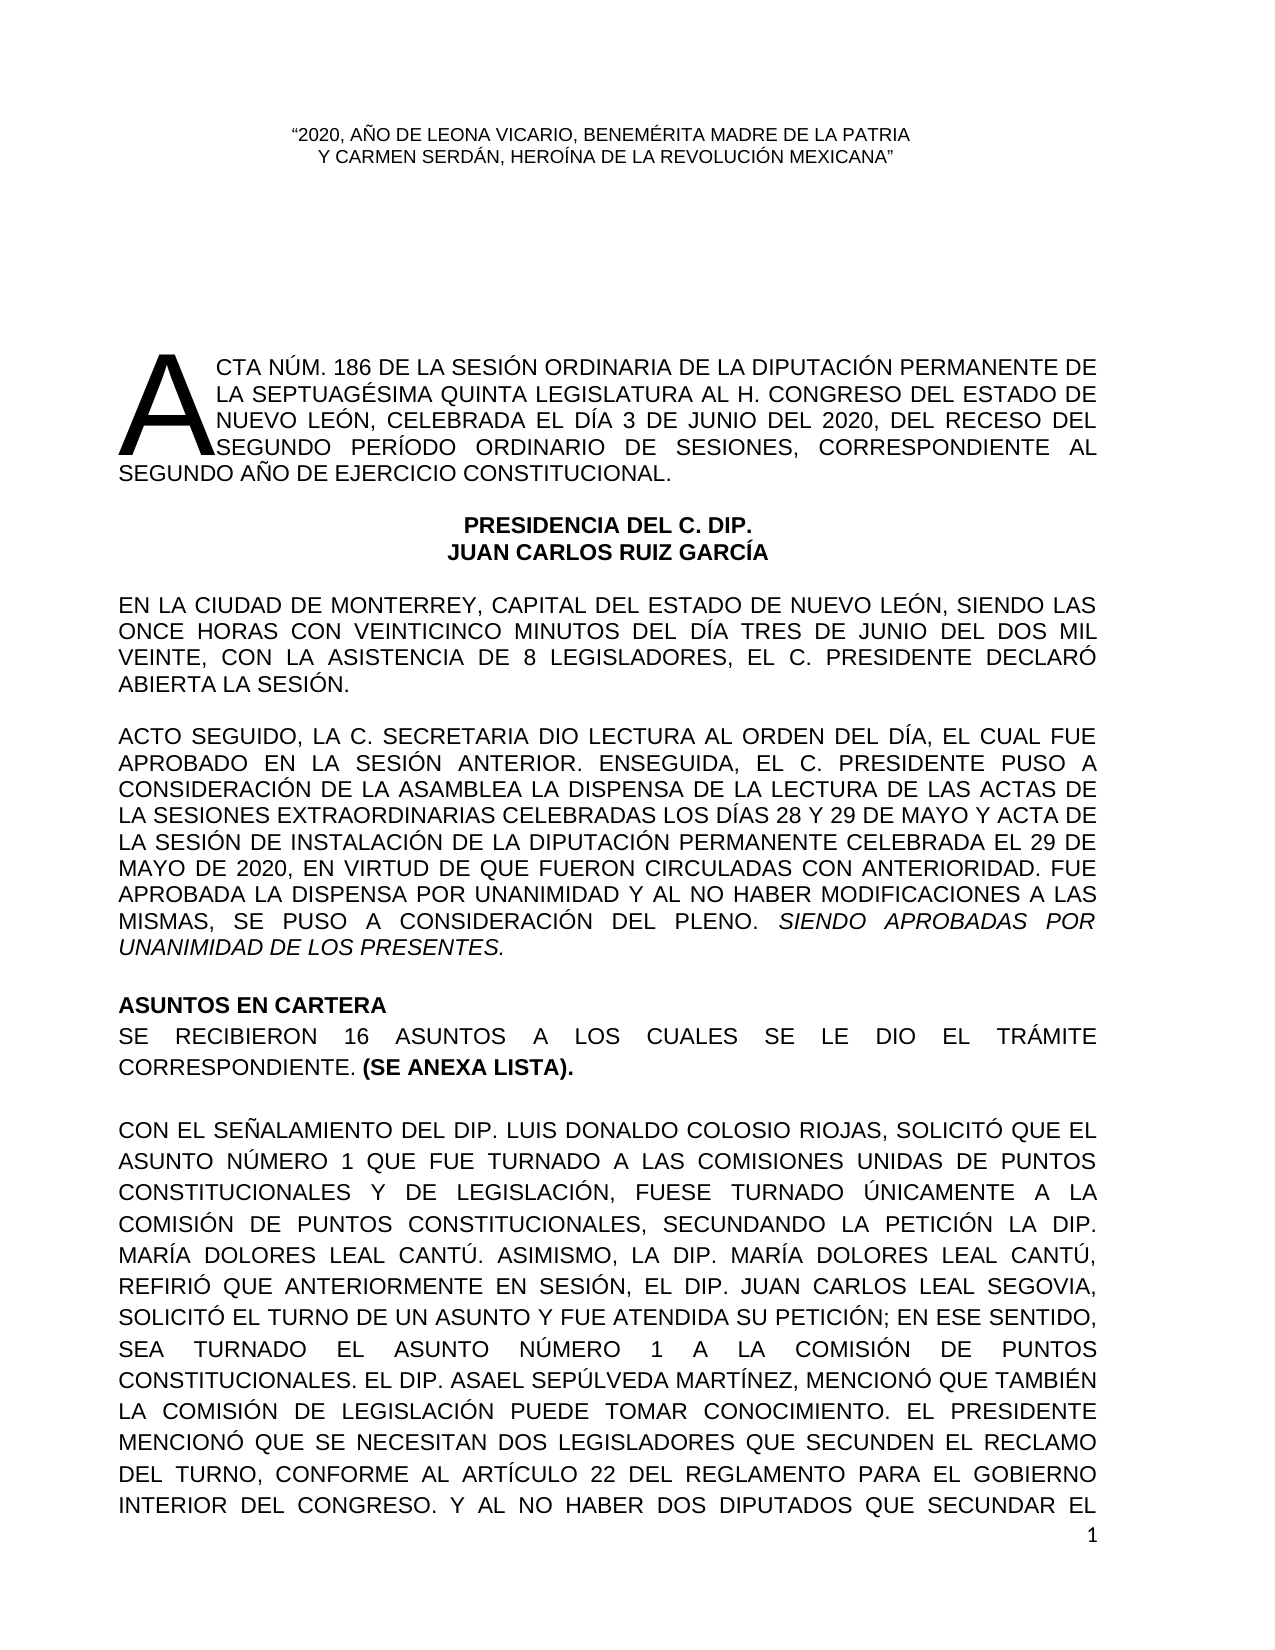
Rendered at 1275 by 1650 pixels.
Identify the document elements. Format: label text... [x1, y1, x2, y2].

text ASUNTOS EN CARTERA [118, 987, 1098, 1018]
text ACTO SEGUIDO, LA C. SECRETARIA DIO LECTURA AL ORDEN DEL DÍA, EL CUAL FUE APROBADO EN LA SESIÓN ANTERIOR. ENSEGUIDA, EL C. PRESIDENTE PUSO A CONSIDERACIÓN DE LA ASAMBLEA LA DISPENSA DE LA LECTURA DE LAS ACTAS DE LA SESIONES EXTRAORDINARIAS CELEBRADAS LOS DÍAS 28 Y 29 DE MAYO Y ACTA DE LA SESIÓN DE INSTALACIÓN DE LA DIPUTACIÓN PERMANENTE CELEBRADA EL 29 DE MAYO DE 2020, EN VIRTUD DE QUE FUERON CIRCULADAS CON ANTERIORIDAD. FUE APROBADA LA DISPENSA POR UNANIMIDAD Y AL NO HABER MODIFICACIONES A LAS MISMAS, SE PUSO A CONSIDERACIÓN DEL PLENO. SIENDO APROBADAS POR UNANIMIDAD DE LOS PRESENTES. [118, 723, 1098, 961]
text PRESIDENCIA DEL C. DIP. [118, 512, 1098, 539]
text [118, 1112, 1098, 1518]
text EN LA CIUDAD DE MONTERREY, CAPITAL DEL ESTADO DE NUEVO LEÓN, SIENDO LAS ONCE HORAS CON VEINTICINCO MINUTOS DEL DÍA TRES DE JUNIO DEL DOS MIL VEINTE, CON LA ASISTENCIA DE 8 LEGISLADORES, EL C. PRESIDENTE DECLARÓ ABIERTA LA SESIÓN. [118, 592, 1098, 697]
text SE RECIBIERON 16 ASUNTOS A LOS CUALES SE LE DIO EL TRÁMITE CORRESPONDIENTE. (SE ANEXA LISTA). [118, 1018, 1098, 1081]
text JUAN CARLOS RUIZ GARCÍA [118, 539, 1098, 565]
text CTA NÚM. 186 DE LA SESIÓN ORDINARIA DE LA DIPUTACIÓN PERMANENTE DE LA SEPTUAGÉSIMA QUINTA LEGISLATURA AL H. CONGRESO DEL ESTADO DE NUEVO LEÓN, CELEBRADA EL DÍA 3 DE JUNIO DEL 2020, DEL RECESO DEL SEGUNDO PERÍODO ORDINARIO DE SESIONES, CORRESPONDIENTE AL SEGUNDO AÑO DE EJERCICIO CONSTITUCIONAL. [118, 354, 1098, 486]
